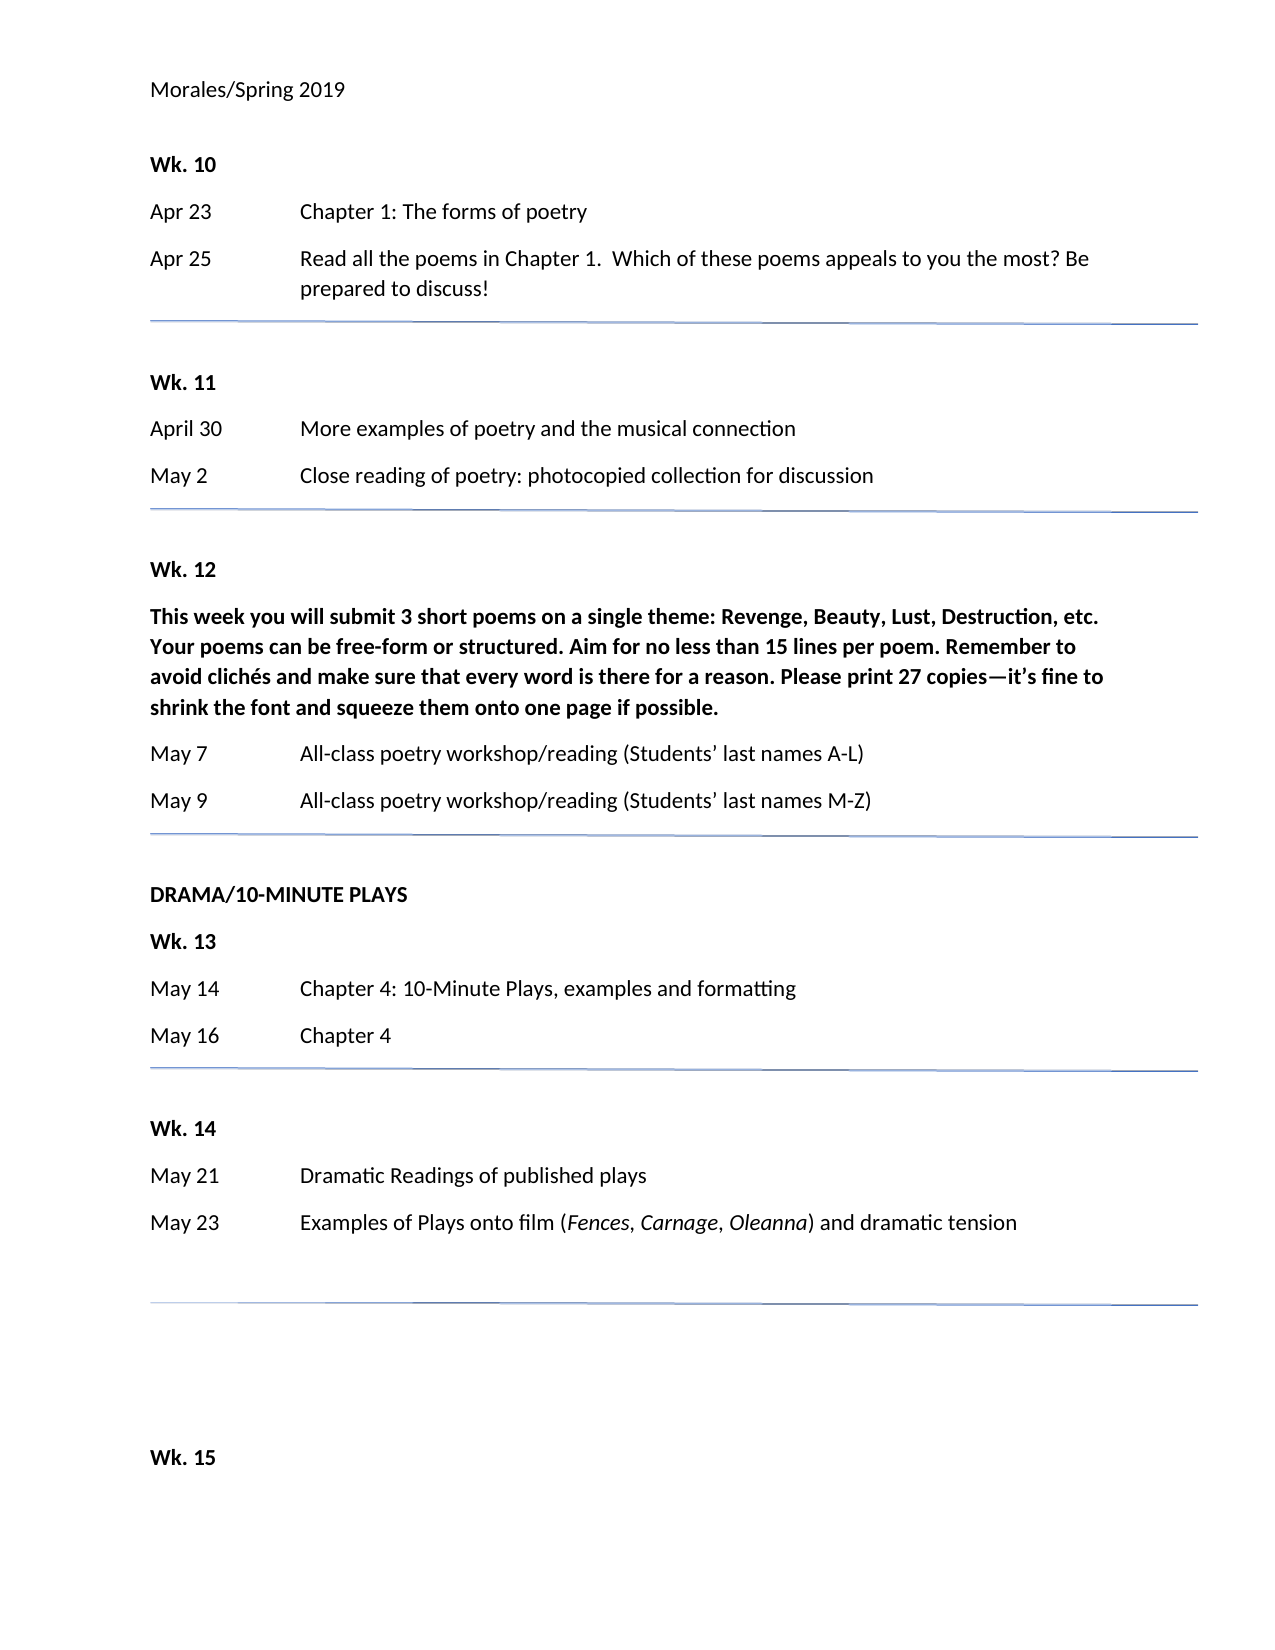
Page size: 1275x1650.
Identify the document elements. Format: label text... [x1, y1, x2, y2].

text Wk. 11 [150, 368, 1125, 396]
picture [150, 1067, 1199, 1072]
text May 14 Chapter 4: 10-Minute Plays, examples and formatting [150, 974, 1125, 1002]
text Wk. 15 [150, 1443, 1125, 1471]
picture [150, 833, 1199, 838]
text This week you will submit 3 short poems on a single theme: Revenge, Beauty, Lust, Destruction, etc. Your poems can be free-form or structured. Aim for no less than 15 lines per poem. Remember to avoid clichés and make sure that every word is there for a reason. Please print 27 copies—it’s fine to shrink the font and squeeze them onto one page if possible. [150, 602, 1125, 721]
text May 23 Examples of Plays onto film (Fences, Carnage, Oleanna) and dramatic tension [150, 1208, 1125, 1236]
text Apr 25 Read all the poems in Chapter 1. Which of these poems appeals to you the most? Be prepared to discuss! [150, 244, 1125, 302]
text May 21 Dramatic Readings of published plays [150, 1161, 1125, 1189]
text May 7 All-class poetry workshop/reading (Students’ last names A-L) [150, 739, 1125, 768]
text Apr 23 Chapter 1: The forms of poetry [150, 197, 1125, 225]
picture [150, 320, 1199, 325]
picture [150, 508, 1199, 513]
text May 2 Close reading of poetry: photocopied collection for discussion [150, 461, 1125, 489]
text Wk. 10 [150, 150, 1125, 178]
text DRAMA/10-MINUTE PLAYS [150, 880, 1125, 908]
text May 16 Chapter 4 [150, 1021, 1125, 1049]
text April 30 More examples of poetry and the musical connection [150, 414, 1125, 443]
text Wk. 13 [150, 927, 1125, 955]
text Wk. 14 [150, 1114, 1125, 1143]
text May 9 All-class poetry workshop/reading (Students’ last names M-Z) [150, 786, 1125, 814]
text Wk. 12 [150, 555, 1125, 583]
picture [150, 1302, 1199, 1306]
